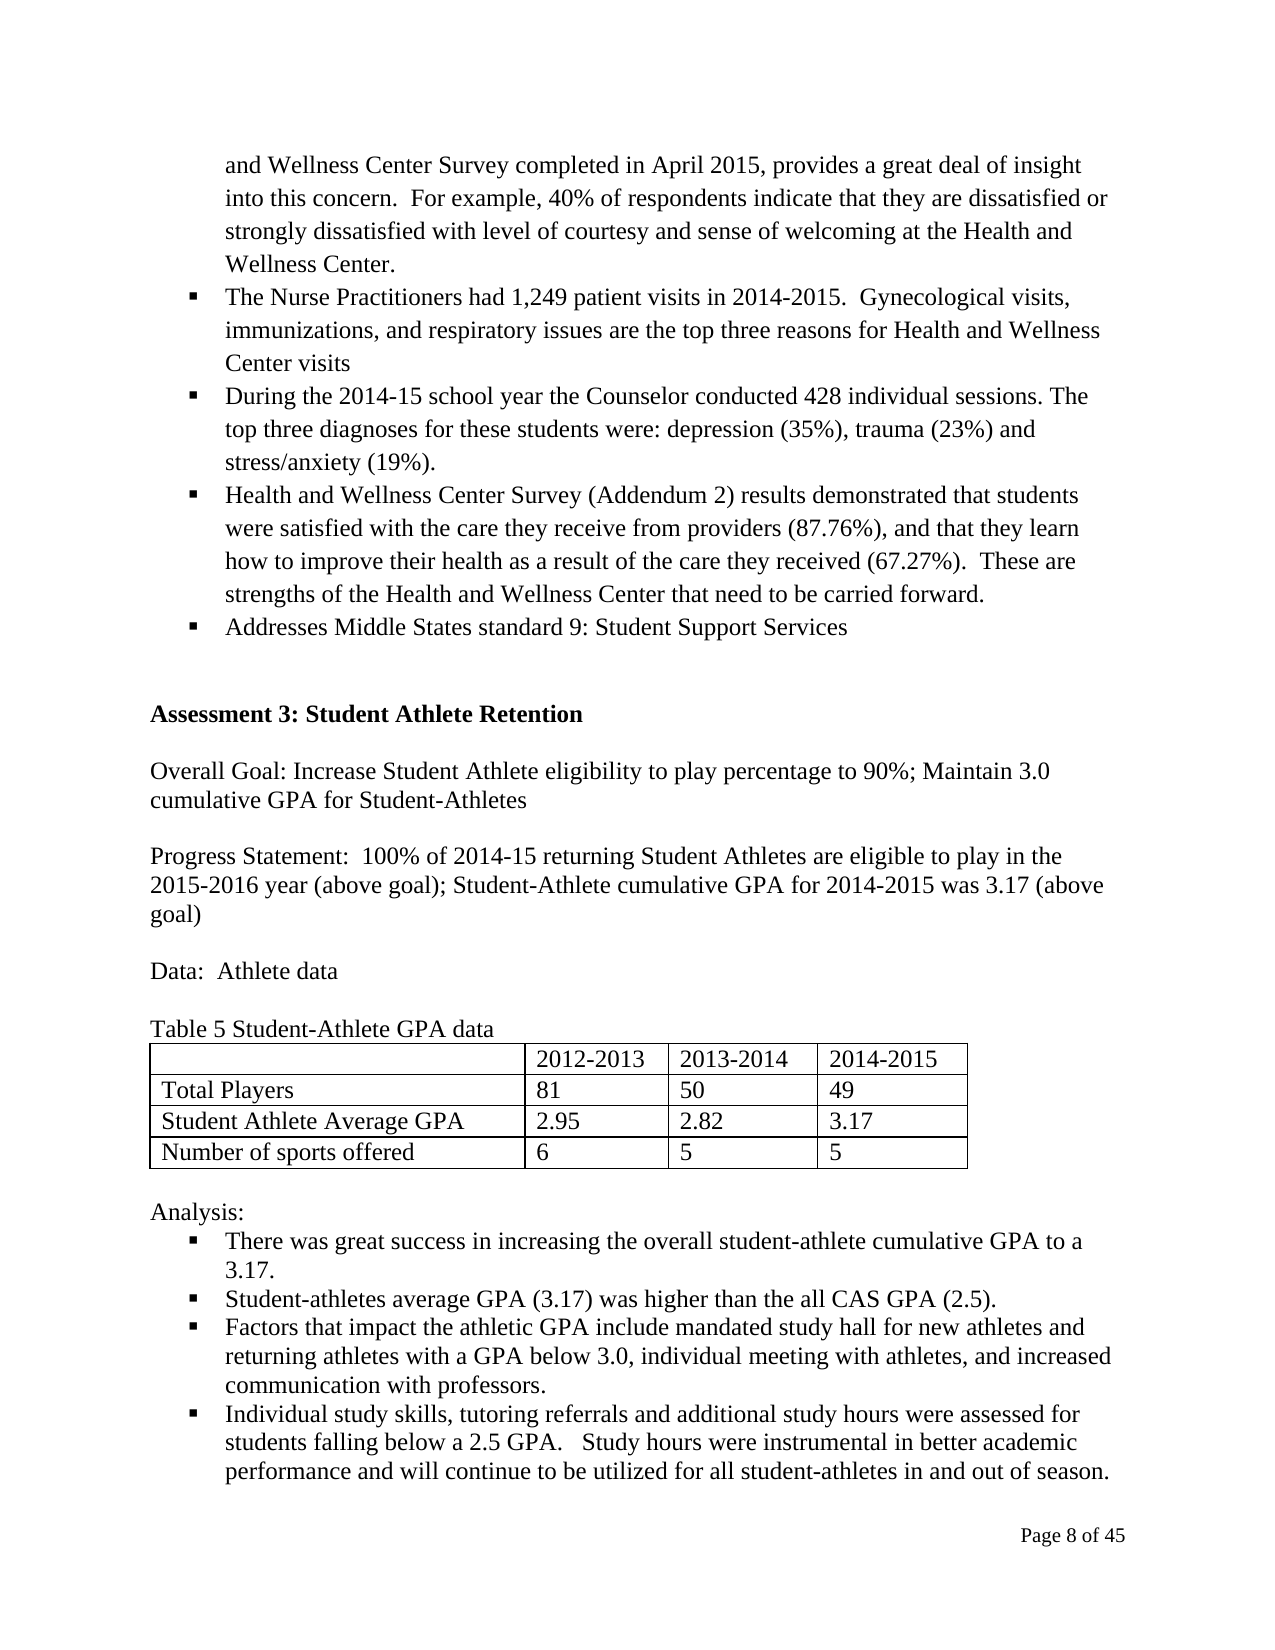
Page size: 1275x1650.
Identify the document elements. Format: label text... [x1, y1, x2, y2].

table_cell 49 [818, 1075, 967, 1105]
table_cell 2.82 [669, 1106, 817, 1136]
table_header 2012-2013 [526, 1044, 668, 1074]
text Assessment 3: Student Athlete Retention [150, 699, 1125, 756]
table_header 2013-2014 [669, 1044, 817, 1074]
list There was great success in increasing the overall student-athlete cumulative GPA to a 3.17. [187, 1226, 1125, 1284]
list During the 2014-15 school year the Counselor conducted 428 individual sessions. The top three diagnoses for these students were: depression (35%), trauma (23%) and stress/anxiety (19%). [187, 381, 1125, 476]
text Overall Goal: Increase Student Athlete eligibility to play percentage to 90%; Maintain 3.0 cumulative GPA for Student-Athletes [150, 756, 1125, 841]
table_cell 50 [669, 1075, 817, 1105]
table_header [151, 1044, 524, 1074]
text Progress Statement: 100% of 2014-15 returning Student Athletes are eligible to play in the 2015-2016 year (above goal); Student-Athlete cumulative GPA for 2014-2015 was 3.17 (above goal) [150, 841, 1125, 928]
table_cell 81 [526, 1075, 668, 1105]
list Factors that impact the athletic GPA include mandated study hall for new athletes and returning athletes with a GPA below 3.0, individual meeting with athletes, and increased communication with professors. [187, 1312, 1125, 1399]
table_cell 5 [669, 1138, 817, 1168]
table_cell 3.17 [818, 1106, 967, 1136]
text Analysis: [150, 1197, 1125, 1226]
table_cell 5 [818, 1138, 967, 1168]
table_cell Total Players [151, 1075, 524, 1105]
list Addresses Middle States standard 9: Student Support Services [187, 612, 1125, 641]
list Health and Wellness Center Survey (Addendum 2) results demonstrated that students were satisfied with the care they receive from providers (87.76%), and that they learn how to improve their health as a result of the care they received (67.27%). These are strengths of the Health and Wellness Center that need to be carried forward. [187, 480, 1125, 608]
table_header 2014-2015 [818, 1044, 967, 1074]
table_cell 2.95 [526, 1106, 668, 1136]
table_cell Student Athlete Average GPA [151, 1106, 524, 1136]
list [187, 150, 1125, 278]
table_cell 6 [526, 1138, 668, 1168]
list Student-athletes average GPA (3.17) was higher than the all CAS GPA (2.5). [187, 1284, 1125, 1312]
text Data: Athlete data Table 5 Student-Athlete GPA data [150, 956, 1125, 1043]
list The Nurse Practitioners had 1,249 patient visits in 2014-2015. Gynecological visits, immunizations, and respiratory issues are the top three reasons for Health and Wellness Center visits [187, 282, 1125, 377]
list Individual study skills, tutoring referrals and additional study hours were assessed for students falling below a 2.5 GPA. Study hours were instrumental in better academic performance and will continue to be utilized for all student-athletes in and out of season. [187, 1399, 1125, 1485]
table_cell Number of sports offered [151, 1138, 524, 1168]
